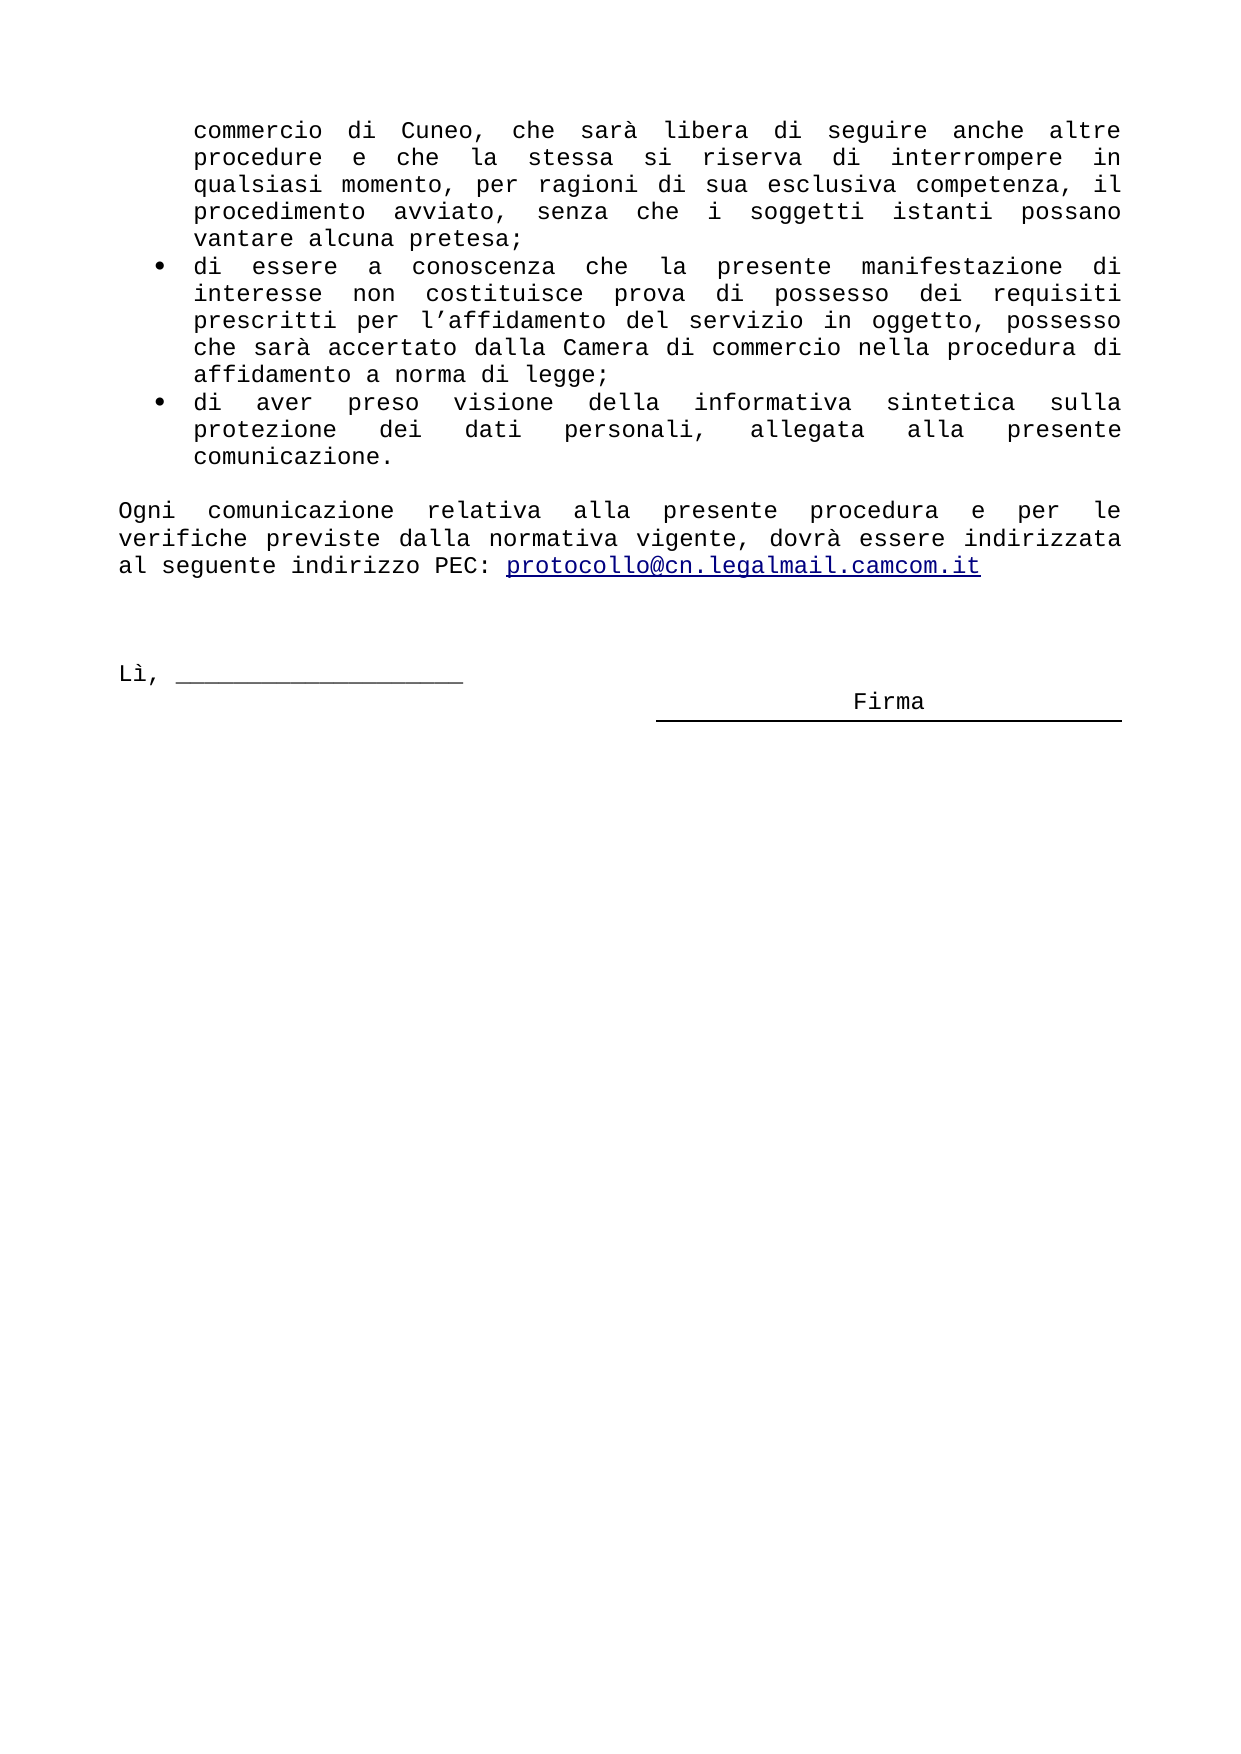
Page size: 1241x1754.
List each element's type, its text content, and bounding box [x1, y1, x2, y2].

text Firma [656, 689, 1122, 720]
list di essere a conoscenza che la presente manifestazione di interesse non costituisce prova di possesso dei requisiti prescritti per l’affidamento del servizio in oggetto, possesso che sarà accertato dalla Camera di commercio nella procedura di affidamento a norma di legge; [156, 254, 1122, 390]
text Lì, ____________________ [118, 662, 1122, 689]
list di aver preso visione della informativa sintetica sulla protezione dei dati personali, allegata alla presente comunicazione. [156, 390, 1122, 472]
text Ogni comunicazione relativa alla presente procedura e per le verifiche previste dalla normativa vigente, dovrà essere indirizzata al seguente indirizzo PEC: protocollo@cn.legalmail.camcom.it [118, 499, 1122, 580]
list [156, 118, 1122, 254]
